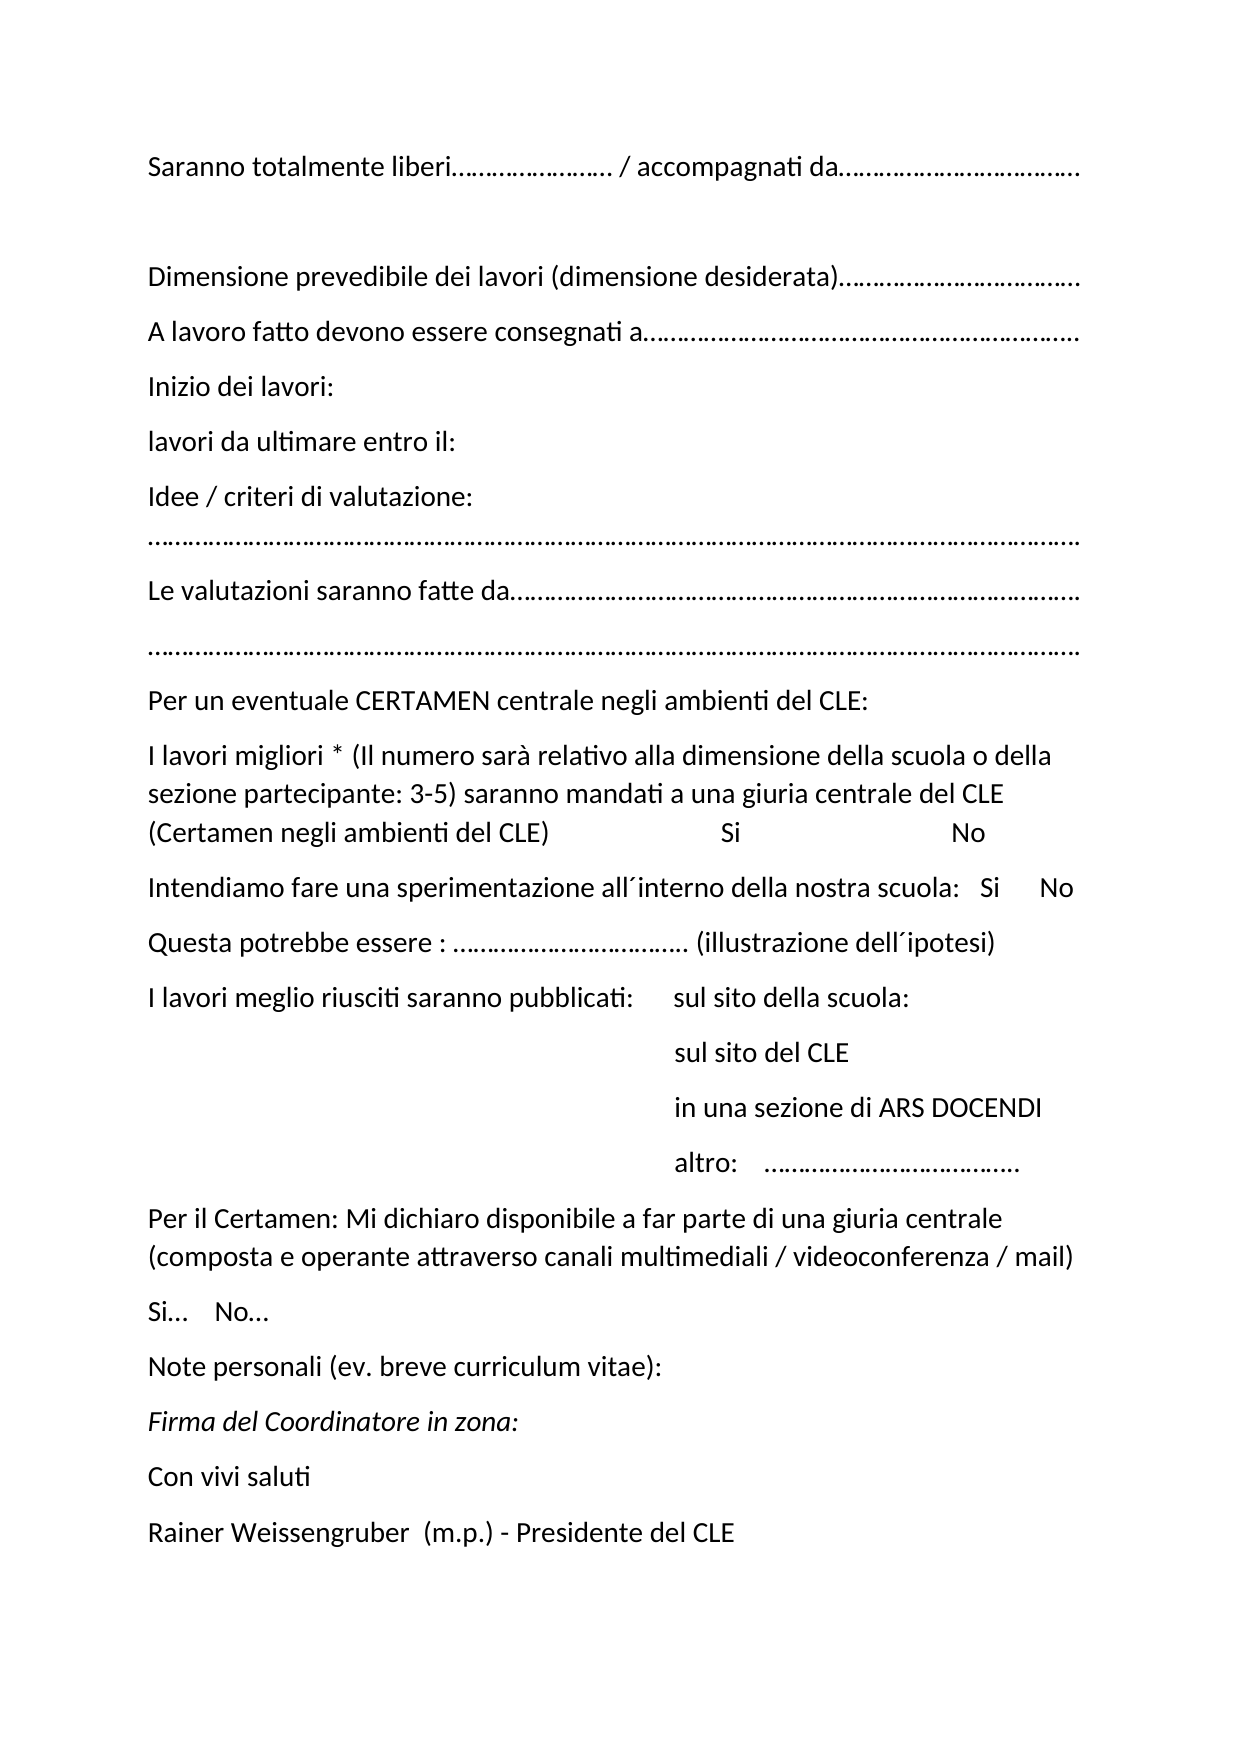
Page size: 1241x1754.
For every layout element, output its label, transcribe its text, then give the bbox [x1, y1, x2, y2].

text Idee / criteri di valutazione: …………………………………………………………………………………………………………………………. [148, 478, 1093, 552]
text I lavori migliori * (Il numero sarà relativo alla dimensione della scuola o della sezione partecipante: 3-5) saranno mandati a una giuria centrale del CLE (Certamen negli ambienti del CLE) Si No [148, 737, 1093, 849]
text I lavori meglio riusciti saranno pubblicati: sul sito della scuola: [148, 979, 1093, 1015]
text Per un eventuale CERTAMEN centrale negli ambienti del CLE: [148, 682, 1093, 718]
text Note personali (ev. breve curriculum vitae): [148, 1348, 1093, 1384]
text Per il Certamen: Mi dichiaro disponibile a far parte di una giuria centrale (composta e operante attraverso canali multimediali / videoconferenza / mail) [148, 1200, 1093, 1274]
text Con vivi saluti [148, 1458, 1093, 1494]
text …………………………………………………………………………………………………………………………. [148, 627, 1093, 662]
text A lavoro fatto devono essere consegnati a……………………………………………………….. [148, 313, 1093, 348]
text in una sezione di ARS DOCENDI [148, 1089, 1093, 1125]
text Firma del Coordinatore in zona: [148, 1403, 1093, 1439]
text Le valutazioni saranno fatte da…………………………………………………………………………. [148, 572, 1093, 607]
text altro: ……………………………….. [148, 1144, 1093, 1180]
text Inizio dei lavori: [148, 368, 1093, 404]
text sul sito del CLE [148, 1034, 1093, 1070]
text Saranno totalmente liberi…………………… / accompagnati da……………………………… [148, 148, 1093, 183]
text Si… No… [148, 1293, 1093, 1329]
text Intendiamo fare una sperimentazione all´interno della nostra scuola: Si No [148, 869, 1093, 905]
text Rainer Weissengruber (m.p.) - Presidente del CLE [148, 1514, 1093, 1549]
text lavori da ultimare entro il: [148, 423, 1093, 459]
text Dimensione prevedibile dei lavori (dimensione desiderata)……………………………… [148, 258, 1093, 293]
text Questa potrebbe essere : …………………………….. (illustrazione dell´ipotesi) [148, 924, 1093, 960]
